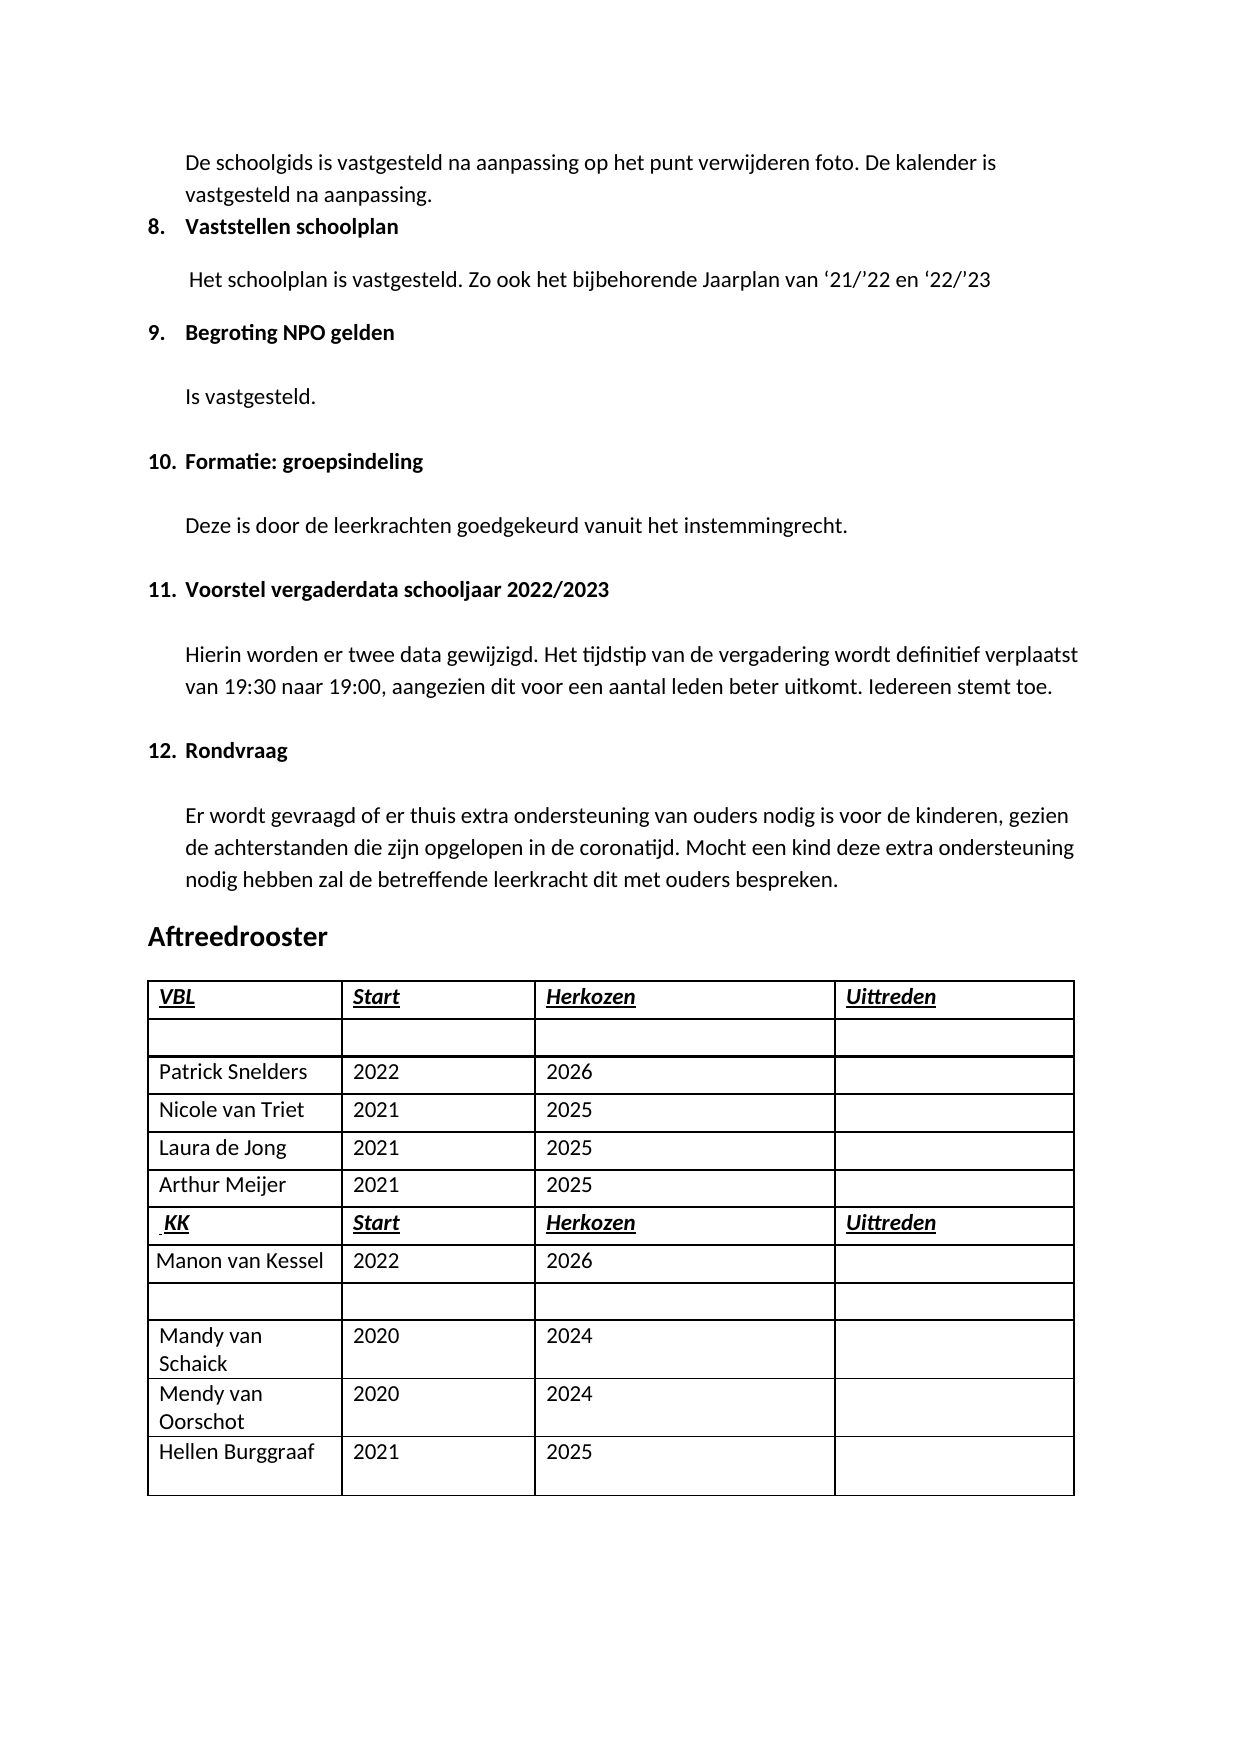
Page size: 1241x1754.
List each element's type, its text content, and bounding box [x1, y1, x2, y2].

table_cell [343, 1020, 534, 1055]
table_cell 2026 [536, 1246, 834, 1282]
list Er wordt gevraagd of er thuis extra ondersteuning van ouders nodig is voor de kinderen, gezien de achterstanden die zijn opgelopen in de coronatijd. Mocht een kind deze extra ondersteuning nodig hebben zal de betreffende leerkracht dit met ouders bespreken. [185, 801, 1093, 893]
table_cell 2025 [536, 1133, 834, 1168]
list Deze is door de leerkrachten goedgekeurd vanuit het instemmingrecht. [185, 511, 1093, 539]
table_cell 2022 [343, 1246, 534, 1282]
list Formatie: groepsindeling [148, 447, 1093, 475]
table_cell [836, 1095, 1073, 1131]
table_header Start [343, 982, 534, 1018]
list Voorstel vergaderdata schooljaar 2022/2023 [148, 576, 1093, 603]
table_cell [836, 1437, 1073, 1495]
table_cell [149, 1020, 341, 1055]
table_cell [343, 1284, 534, 1319]
table_cell 2025 [536, 1095, 834, 1131]
table_cell [149, 1284, 341, 1319]
table_cell 2021 [343, 1437, 534, 1495]
table_cell 2021 [343, 1171, 534, 1206]
table_cell 2020 [343, 1321, 534, 1378]
table_header Uittreden [836, 982, 1073, 1018]
table_cell [836, 1020, 1073, 1055]
list Hierin worden er twee data gewijzigd. Het tijdstip van de vergadering wordt definitief verplaatst van 19:30 naar 19:00, aangezien dit voor een aantal leden beter uitkomt. Iedereen stemt toe. [185, 640, 1093, 700]
table_cell Hellen Burggraaf [149, 1437, 341, 1495]
table_cell 2022 [343, 1058, 534, 1093]
table_cell Patrick Snelders [149, 1058, 341, 1093]
table_cell [836, 1246, 1073, 1282]
table_cell [836, 1284, 1073, 1319]
list De schoolgids is vastgesteld na aanpassing op het punt verwijderen foto. De kalender is vastgesteld na aanpassing. [185, 148, 1093, 208]
table_cell 2021 [343, 1095, 534, 1131]
table_cell Mendy van Oorschot [149, 1379, 341, 1436]
list Rondvraag [148, 736, 1093, 764]
text Aftreedrooster [148, 918, 1093, 954]
table_cell [836, 1171, 1073, 1206]
table_cell [836, 1058, 1073, 1093]
list Begroting NPO gelden [148, 318, 1093, 346]
table_cell 2024 [536, 1379, 834, 1436]
table_cell Uittreden [836, 1208, 1073, 1244]
table_cell Start [343, 1208, 534, 1244]
list Vaststellen schoolplan [148, 212, 1093, 240]
table_cell [836, 1321, 1073, 1378]
table_cell [836, 1379, 1073, 1436]
table_cell 2024 [536, 1321, 834, 1378]
table_cell Mandy van Schaick [149, 1321, 341, 1378]
table_cell Laura de Jong [149, 1133, 341, 1168]
table_cell 2021 [343, 1133, 534, 1168]
table_cell 2025 [536, 1171, 834, 1206]
table_header Herkozen [536, 982, 834, 1018]
table_header VBL [149, 982, 341, 1018]
list Is vastgesteld. [185, 382, 1093, 410]
table_cell Manon van Kessel [149, 1246, 341, 1282]
table_cell [836, 1133, 1073, 1168]
table_cell 2025 [536, 1437, 834, 1495]
text Het schoolplan is vastgesteld. Zo ook het bijbehorende Jaarplan van ‘21/’22 en ‘22/’23 [148, 265, 1093, 293]
table_cell KK [149, 1208, 341, 1244]
table_cell [536, 1020, 834, 1055]
table_cell 2026 [536, 1058, 834, 1093]
table_cell Herkozen [536, 1208, 834, 1244]
table_cell Arthur Meijer [149, 1171, 341, 1206]
table_cell Nicole van Triet [149, 1095, 341, 1131]
table_cell [536, 1284, 834, 1319]
table_cell 2020 [343, 1379, 534, 1436]
